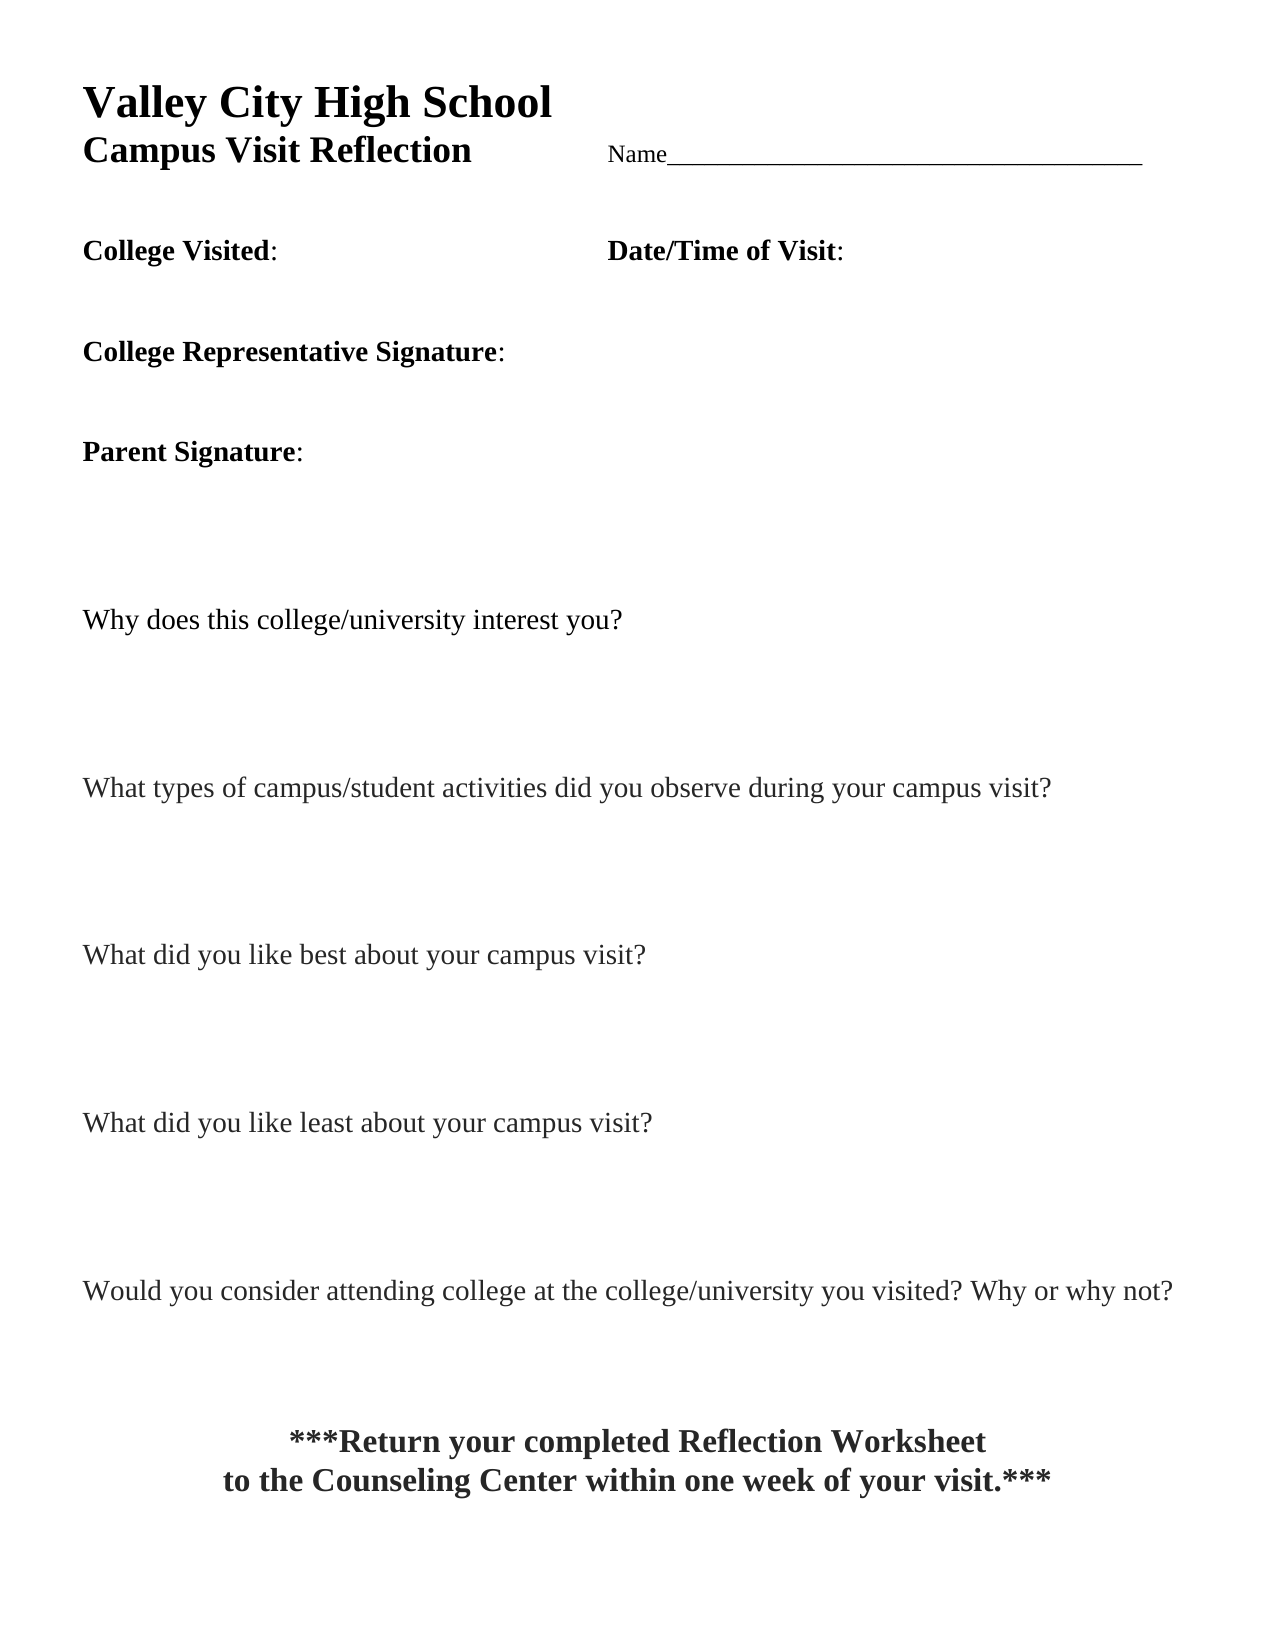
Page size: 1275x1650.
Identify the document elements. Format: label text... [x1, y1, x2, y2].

text What did you like best about your campus visit? [82, 937, 1192, 971]
text College Representative Signature: [82, 334, 1192, 367]
text Would you consider attending college at the college/university you visited? Why or why not? [82, 1273, 1192, 1306]
text What did you like least about your campus visit? [82, 1105, 1192, 1139]
text ***Return your completed Reflection Worksheet [82, 1421, 1192, 1460]
text College Visited: Date/Time of Visit: [82, 233, 1192, 267]
text What types of campus/student activities did you observe during your campus visit? [82, 770, 1192, 803]
text Why does this college/university interest you? [82, 602, 1192, 636]
text Parent Signature: [82, 434, 1192, 468]
text to the Counseling Center within one week of your visit.*** [82, 1460, 1192, 1498]
